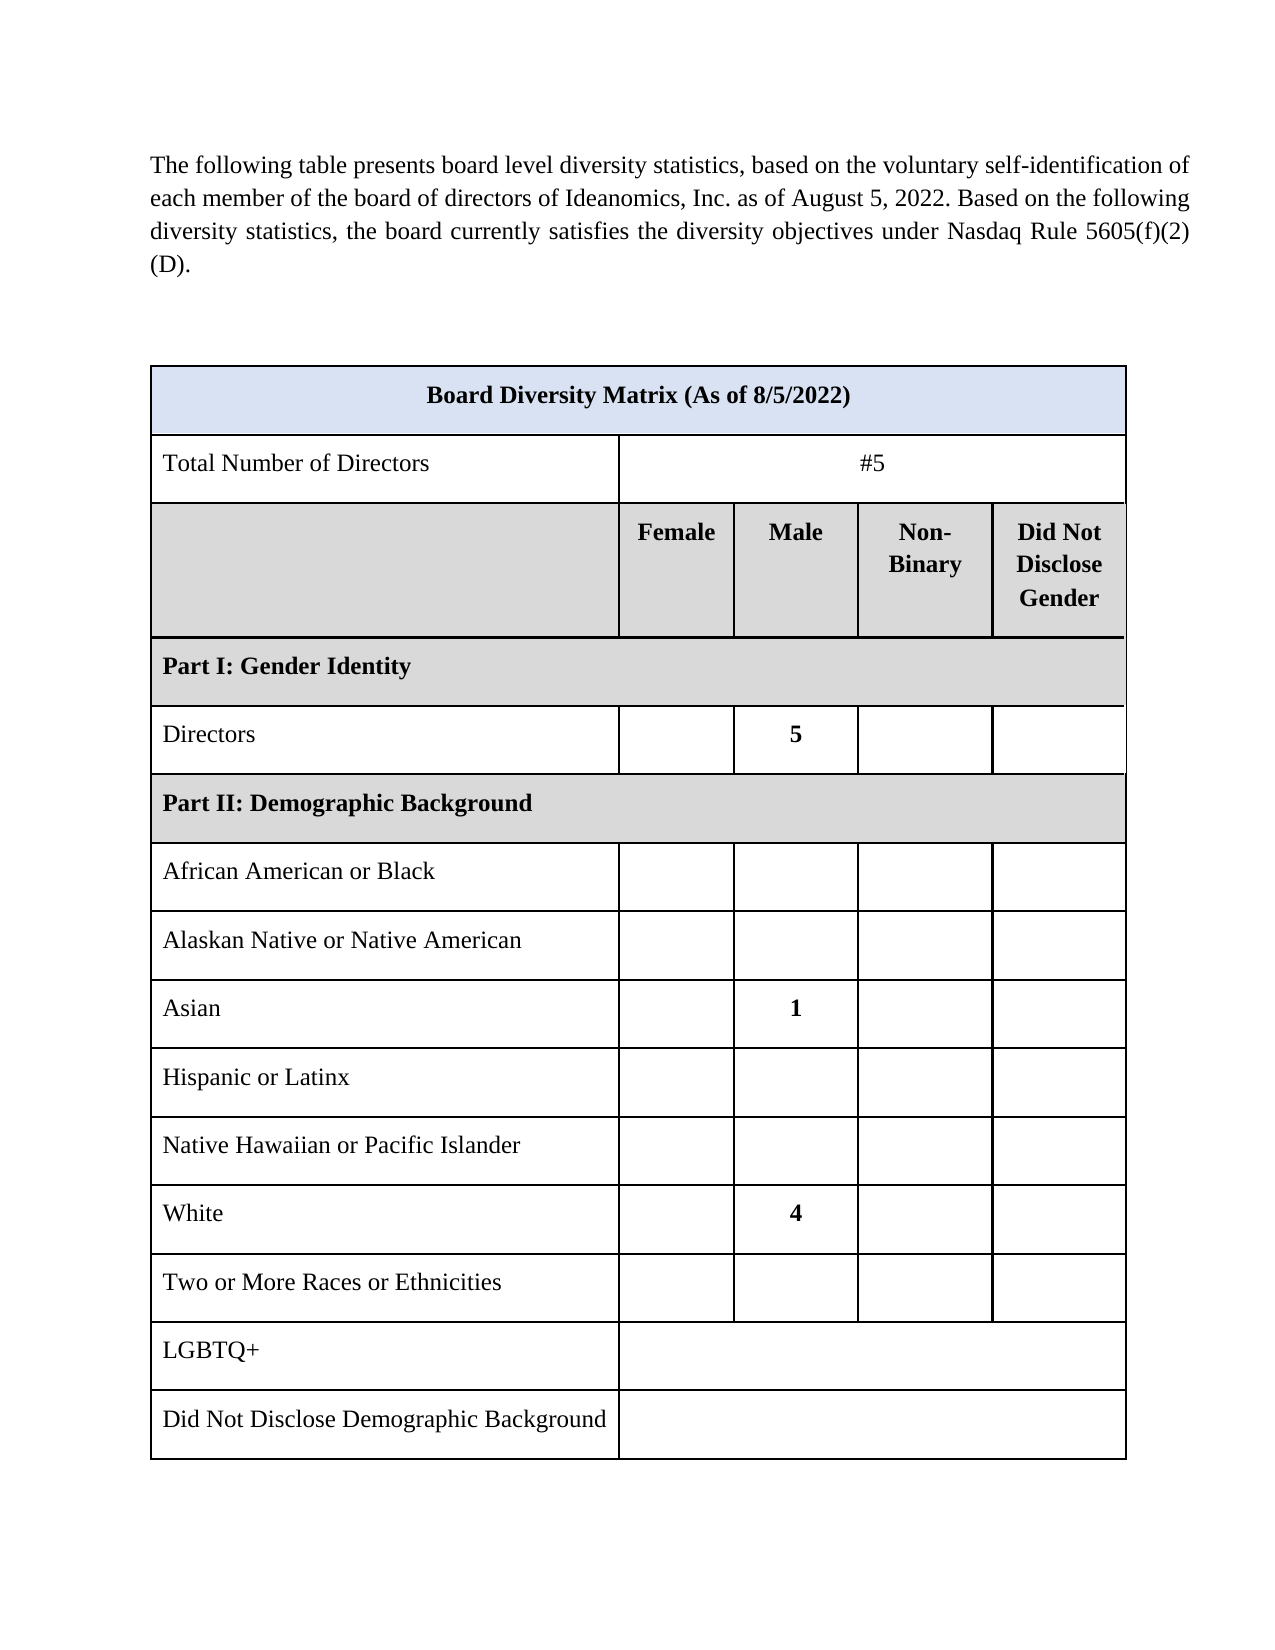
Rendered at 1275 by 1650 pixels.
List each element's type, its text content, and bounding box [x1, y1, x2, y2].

table_cell Did Not Disclose Demographic Background [152, 1391, 618, 1458]
table_cell 5 [735, 707, 857, 773]
table_cell Non-Binary [859, 504, 991, 636]
table_cell 1 [735, 981, 857, 1047]
table_cell [859, 1255, 991, 1321]
table_cell [859, 707, 991, 773]
table_cell [620, 981, 733, 1047]
table_cell [859, 1186, 991, 1252]
table_cell [620, 1255, 733, 1321]
table_cell [735, 1049, 857, 1116]
table_cell [620, 1118, 733, 1184]
table_cell [735, 1118, 857, 1184]
table_cell [859, 912, 991, 979]
table_cell Asian [152, 981, 618, 1047]
table_cell White [152, 1186, 618, 1252]
table_cell [735, 1255, 857, 1321]
table_cell [994, 981, 1125, 1047]
table_cell [735, 912, 857, 979]
table_cell #5 [620, 436, 1125, 502]
table_cell Native Hawaiian or Pacific Islander [152, 1118, 618, 1184]
table_cell [620, 1323, 1125, 1389]
table_cell Alaskan Native or Native American [152, 912, 618, 979]
table_cell [620, 707, 733, 773]
table_cell Directors [152, 707, 618, 773]
table_cell [859, 844, 991, 910]
table_cell [620, 844, 733, 910]
table_cell [994, 1118, 1125, 1184]
table_cell [994, 705, 1126, 773]
table_cell Did Not Disclose Gender [994, 502, 1126, 636]
table_cell [620, 1391, 1125, 1458]
text The following table presents board level diversity statistics, based on the voluntary self-identification of each member of the board of directors of Ideanomics, Inc. as of August 5, 2022. Based on the following diversity statistics, the board currently satisfies the diversity objectives under Nasdaq Rule 5605(f)(2)(D). [150, 150, 1191, 278]
table_cell [152, 504, 618, 636]
table_cell [994, 912, 1125, 979]
table_cell 4 [735, 1186, 857, 1252]
table_cell Two or More Races or Ethnicities [152, 1255, 618, 1321]
table_cell [620, 1186, 733, 1252]
table_cell Male [735, 504, 857, 636]
table_header Board Diversity Matrix (As of 8/5/2022) [152, 367, 1125, 433]
table_cell [859, 981, 991, 1047]
table_cell Part II: Demographic Background [152, 773, 1125, 842]
table_cell Part I: Gender Identity [152, 636, 1126, 705]
table_cell [735, 844, 857, 910]
table_cell [859, 1118, 991, 1184]
table_cell African American or Black [152, 844, 618, 910]
table_cell [994, 1186, 1125, 1252]
table_cell Hispanic or Latinx [152, 1049, 618, 1116]
table_cell LGBTQ+ [152, 1323, 618, 1389]
table_cell Total Number of Directors [152, 436, 618, 502]
table_cell [620, 1049, 733, 1116]
table_cell Female [620, 504, 733, 636]
table_cell [994, 1049, 1125, 1116]
table_cell [994, 844, 1125, 910]
table_cell [859, 1049, 991, 1116]
table_cell [994, 1255, 1125, 1321]
table_cell [620, 912, 733, 979]
